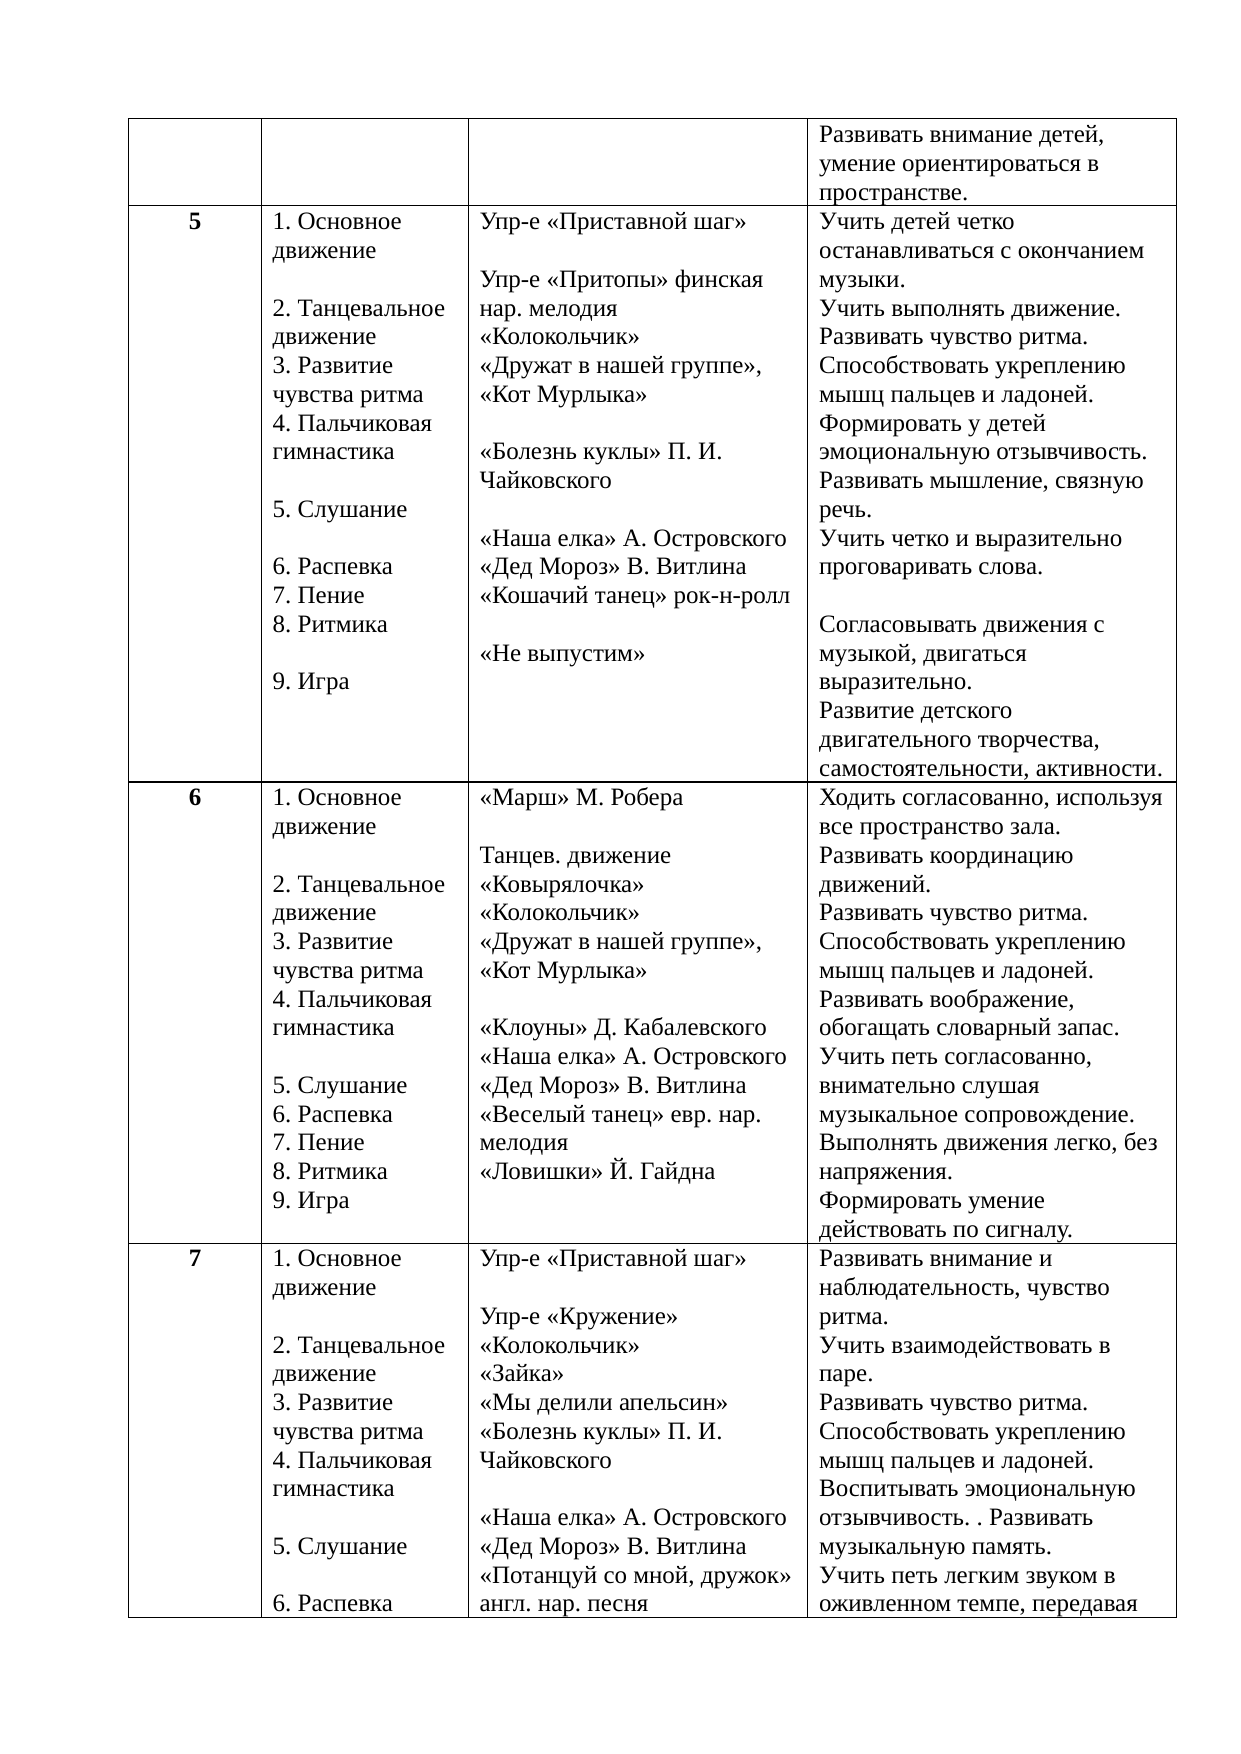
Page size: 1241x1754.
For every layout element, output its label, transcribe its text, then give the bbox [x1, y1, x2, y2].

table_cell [262, 119, 468, 205]
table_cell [469, 119, 807, 205]
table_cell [808, 119, 1176, 205]
table_cell Упр-е «Приставной шаг» Упр-е «Притопы» финская нар. мелодия «Колокольчик» «Дружат в нашей группе», «Кот Мурлыка» «Болезнь куклы» П. И. Чайковского «Наша елка» А. Островского «Дед Мороз» В. Витлина «Кошачий танец» рок-н-ролл «Не выпустим» [469, 206, 807, 781]
table_cell 6 [129, 783, 261, 1242]
table_cell «Марш» М. Робера Танцев. движение «Ковырялочка» «Колокольчик» «Дружат в нашей группе», «Кот Мурлыка» «Клоуны» Д. Кабалевского «Наша елка» А. Островского «Дед Мороз» В. Витлина «Веселый танец» евр. нар. мелодия «Ловишки» Й. Гайдна [469, 783, 807, 1242]
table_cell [262, 1244, 468, 1617]
table_cell Ходить согласованно, используя все пространство зала. Развивать координацию движений. Развивать чувство ритма. Способствовать укреплению мышц пальцев и ладоней. Развивать воображение, обогащать словарный запас. Учить петь согласованно, внимательно слушая музыкальное сопровождение. Выполнять движения легко, без напряжения. Формировать умение действовать по сигналу. [808, 783, 1176, 1242]
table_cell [808, 1244, 1176, 1617]
table_cell 5 [129, 206, 261, 781]
table_cell Учить детей четко останавливаться с окончанием музыки. Учить выполнять движение. Развивать чувство ритма. Способствовать укреплению мышц пальцев и ладоней. Формировать у детей эмоциональную отзывчивость. Развивать мышление, связную речь. Учить четко и выразительно проговаривать слова. Согласовывать движения с музыкой, двигаться выразительно. Развитие детского двигательного творчества, самостоятельности, активности. [808, 206, 1176, 781]
table_cell 7 [129, 1244, 261, 1617]
table_cell 4 [129, 119, 261, 205]
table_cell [469, 1244, 807, 1617]
